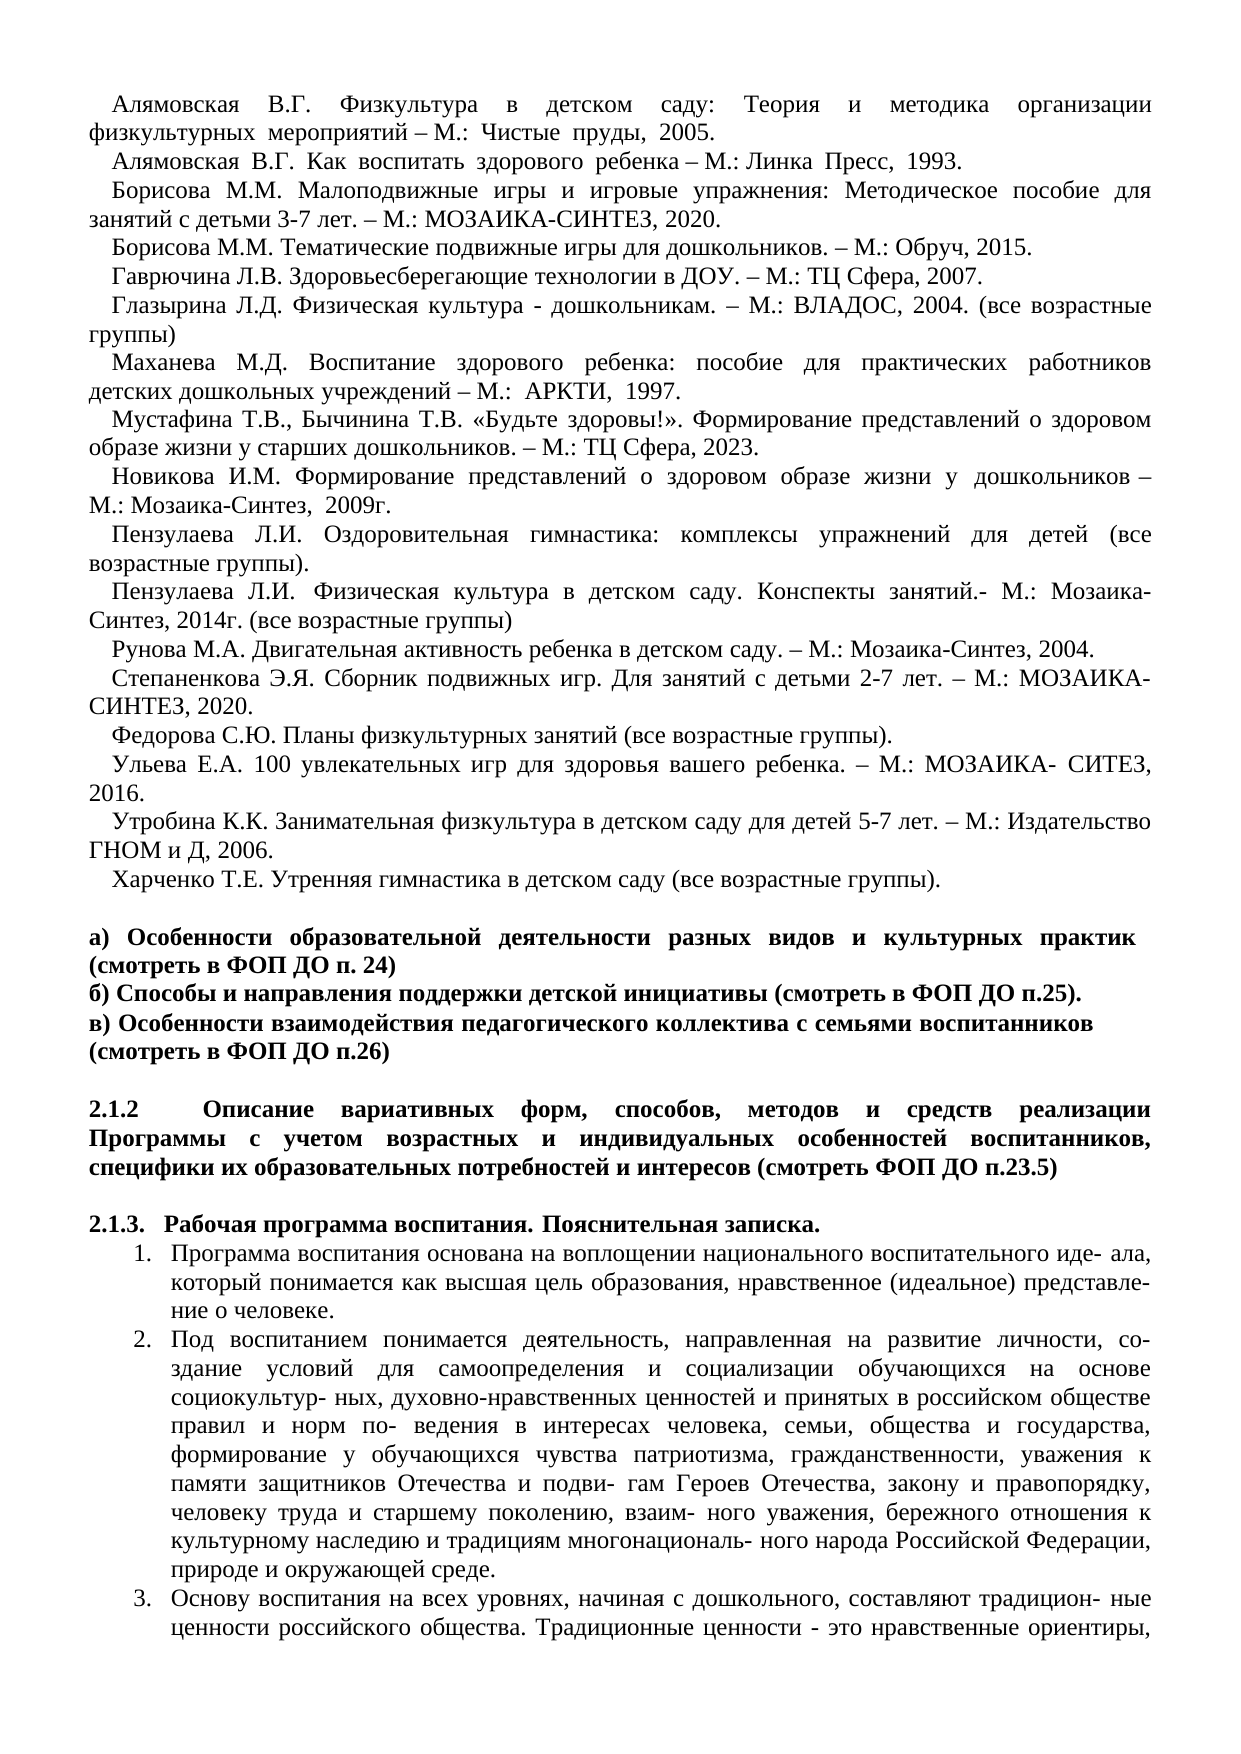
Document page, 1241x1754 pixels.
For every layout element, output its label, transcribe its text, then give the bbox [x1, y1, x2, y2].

text Степаненкова Э.Я. Сборник подвижных игр. Для занятий с детьми 2-7 лет. – М.: МОЗАИКА-СИНТЕЗ, 2020. [89, 663, 1152, 720]
text Мустафина Т.В., Бычинина Т.В. «Будьте здоровы!». Формирование представлений о здоровом образе жизни у старших дошкольников. – М.: ТЦ Сфера, 2023. [89, 405, 1152, 461]
subtitle Описание вариативных форм, способов, методов и средств реализации Программы с учетом возрастных и индивидуальных особенностей воспитанников, специфики их образовательных потребностей и интересов (смотреть ФОП ДО п.23.5) [89, 1094, 1151, 1180]
text Пензулаева Л.И. Оздоровительная гимнастика: комплексы упражнений для детей (все возрастные группы). [89, 519, 1152, 576]
text Федорова С.Ю. Планы физкультурных занятий (все возрастные группы). [89, 720, 1152, 749]
text Алямовская В.Г. Как воспитать здорового ребенка – М.: Линка Пресс, 1993. [89, 146, 1152, 175]
text Новикова И.М. Формирование представлений о здоровом образе жизни у дошкольников – М.: Мозаика-Синтез, 2009г. [89, 461, 1152, 519]
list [133, 1583, 1151, 1640]
text Пензулаева Л.И. Физическая культура в детском саду. Конспекты занятий.- М.: Мозаика- Синтез, 2014г. (все возрастные группы) [89, 576, 1152, 634]
text Борисова М.М. Малоподвижные игры и игровые упражнения: Методическое пособие для занятий с детьми 3-7 лет. – М.: МОЗАИКА-СИНТЕЗ, 2020. [89, 175, 1152, 232]
subtitle б) Способы и направления поддержки детской инициативы (смотреть в ФОП ДО п.25). [89, 979, 1152, 1008]
text Гаврючина Л.В. Здоровьесберегающие технологии в ДОУ. – М.: ТЦ Сфера, 2007. [89, 261, 1152, 290]
text Харченко Т.Е. Утренняя гимнастика в детском саду (все возрастные группы). [89, 864, 1152, 893]
subtitle а) Особенности образовательной деятельности разных видов и культурных практик (смотреть в ФОП ДО п. 24) [89, 922, 1137, 979]
text Алямовская В.Г. Физкультура в детском саду: Теория и методика организации физкультурных мероприятий – М.: Чистые пруды, 2005. [89, 89, 1152, 146]
text Маханева М.Д. Воспитание здорового ребенка: пособие для практических работников детских дошкольных учреждений – М.: АРКТИ, 1997. [89, 347, 1152, 405]
text Глазырина Л.Д. Физическая культура - дошкольникам. – М.: ВЛАДОС, 2004. (все возрастные группы) [89, 290, 1152, 347]
text Ульева Е.А. 100 увлекательных игр для здоровья вашего ребенка. – М.: МОЗАИКА- СИТЕЗ, 2016. [89, 749, 1152, 806]
text Борисова М.М. Тематические подвижные игры для дошкольников. – М.: Обруч, 2015. [89, 232, 1152, 261]
list Программа воспитания основана на воплощении национального воспитательного иде- ала, который понимается как высшая цель образования, нравственное (идеальное) представле- ние о человеке. [133, 1238, 1151, 1324]
text Утробина К.К. Занимательная физкультура в детском саду для детей 5-7 лет. – М.: Издательство ГНОМ и Д, 2006. [89, 806, 1152, 864]
list Под воспитанием понимается деятельность, направленная на развитие личности, со- здание условий для самоопределения и социализации обучающихся на основе социокультур- ных, духовно-нравственных ценностей и принятых в российском обществе правил и норм по- ведения в интересах человека, семьи, общества и государства, формирование у обучающихся чувства патриотизма, гражданственности, уважения к памяти защитников Отечества и подви- гам Героев Отечества, закону и правопорядку, человеку труда и старшему поколению, взаим- ного уважения, бережного отношения к культурному наследию и традициям многонациональ- ного народа Российской Федерации, природе и окружающей среде. [133, 1324, 1151, 1583]
subtitle в) Особенности взаимодействия педагогического коллектива с семьями воспитанников (смотреть в ФОП ДО п.26) [89, 1008, 1094, 1065]
subtitle Рабочая программа воспитания. Пояснительная записка. [89, 1209, 1151, 1238]
text Рунова М.А. Двигательная активность ребенка в детском саду. – М.: Мозаика-Синтез, 2004. [89, 634, 1152, 663]
